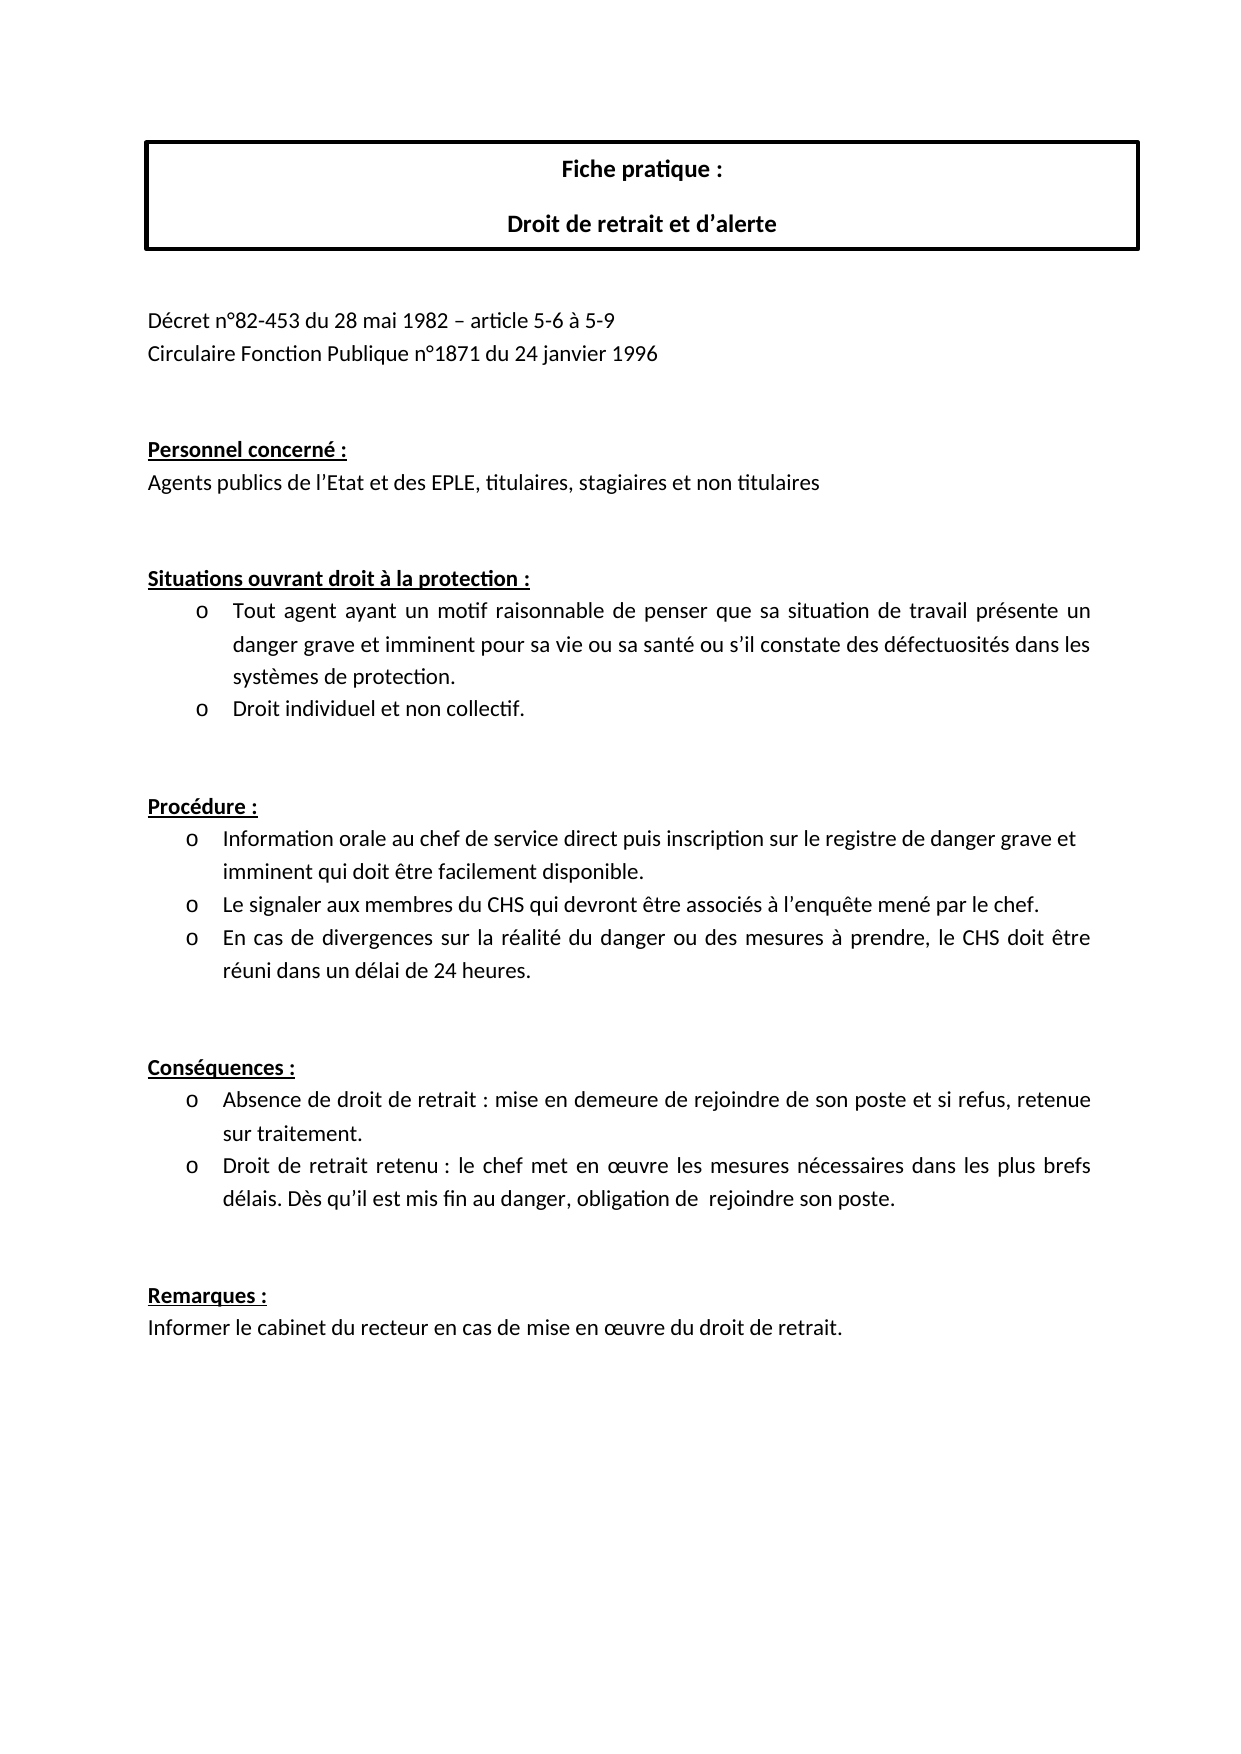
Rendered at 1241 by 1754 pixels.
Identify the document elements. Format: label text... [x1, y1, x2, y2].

list Droit individuel et non collectif. [195, 694, 1093, 723]
list Le signaler aux membres du CHS qui devront être associés à l’enquête mené par le chef. [185, 890, 1093, 919]
text Personnel concerné : [148, 435, 1093, 463]
list Tout agent ayant un motif raisonnable de penser que sa situation de travail présente un danger grave et imminent pour sa vie ou sa santé ou s’il constate des défectuosités dans les systèmes de protection. [195, 596, 1093, 690]
text Informer le cabinet du recteur en cas de mise en œuvre du droit de retrait. [148, 1313, 1093, 1341]
list Absence de droit de retrait : mise en demeure de rejoindre de son poste et si refus, retenue sur traitement. [185, 1085, 1093, 1147]
text Agents publics de l’Etat et des EPLE, titulaires, stagiaires et non titulaires [148, 468, 1093, 496]
list Droit de retrait retenu : le chef met en œuvre les mesures nécessaires dans les plus brefs délais. Dès qu’il est mis fin au danger, obligation de rejoindre son poste. [185, 1151, 1093, 1212]
list Procédure : [148, 792, 1093, 820]
list Information orale au chef de service direct puis inscription sur le registre de danger grave et imminent qui doit être facilement disponible. [185, 824, 1093, 886]
text Conséquences : [148, 1053, 1093, 1081]
text Remarques : [148, 1281, 1093, 1309]
list En cas de divergences sur la réalité du danger ou des mesures à prendre, le CHS doit être réuni dans un délai de 24 heures. [185, 923, 1093, 984]
text Situations ouvrant droit à la protection : [148, 564, 1093, 592]
text Décret n°82-453 du 28 mai 1982 – article 5-6 à 5-9 [148, 307, 1093, 335]
text Circulaire Fonction Publique n°1871 du 24 janvier 1996 [148, 339, 1093, 367]
